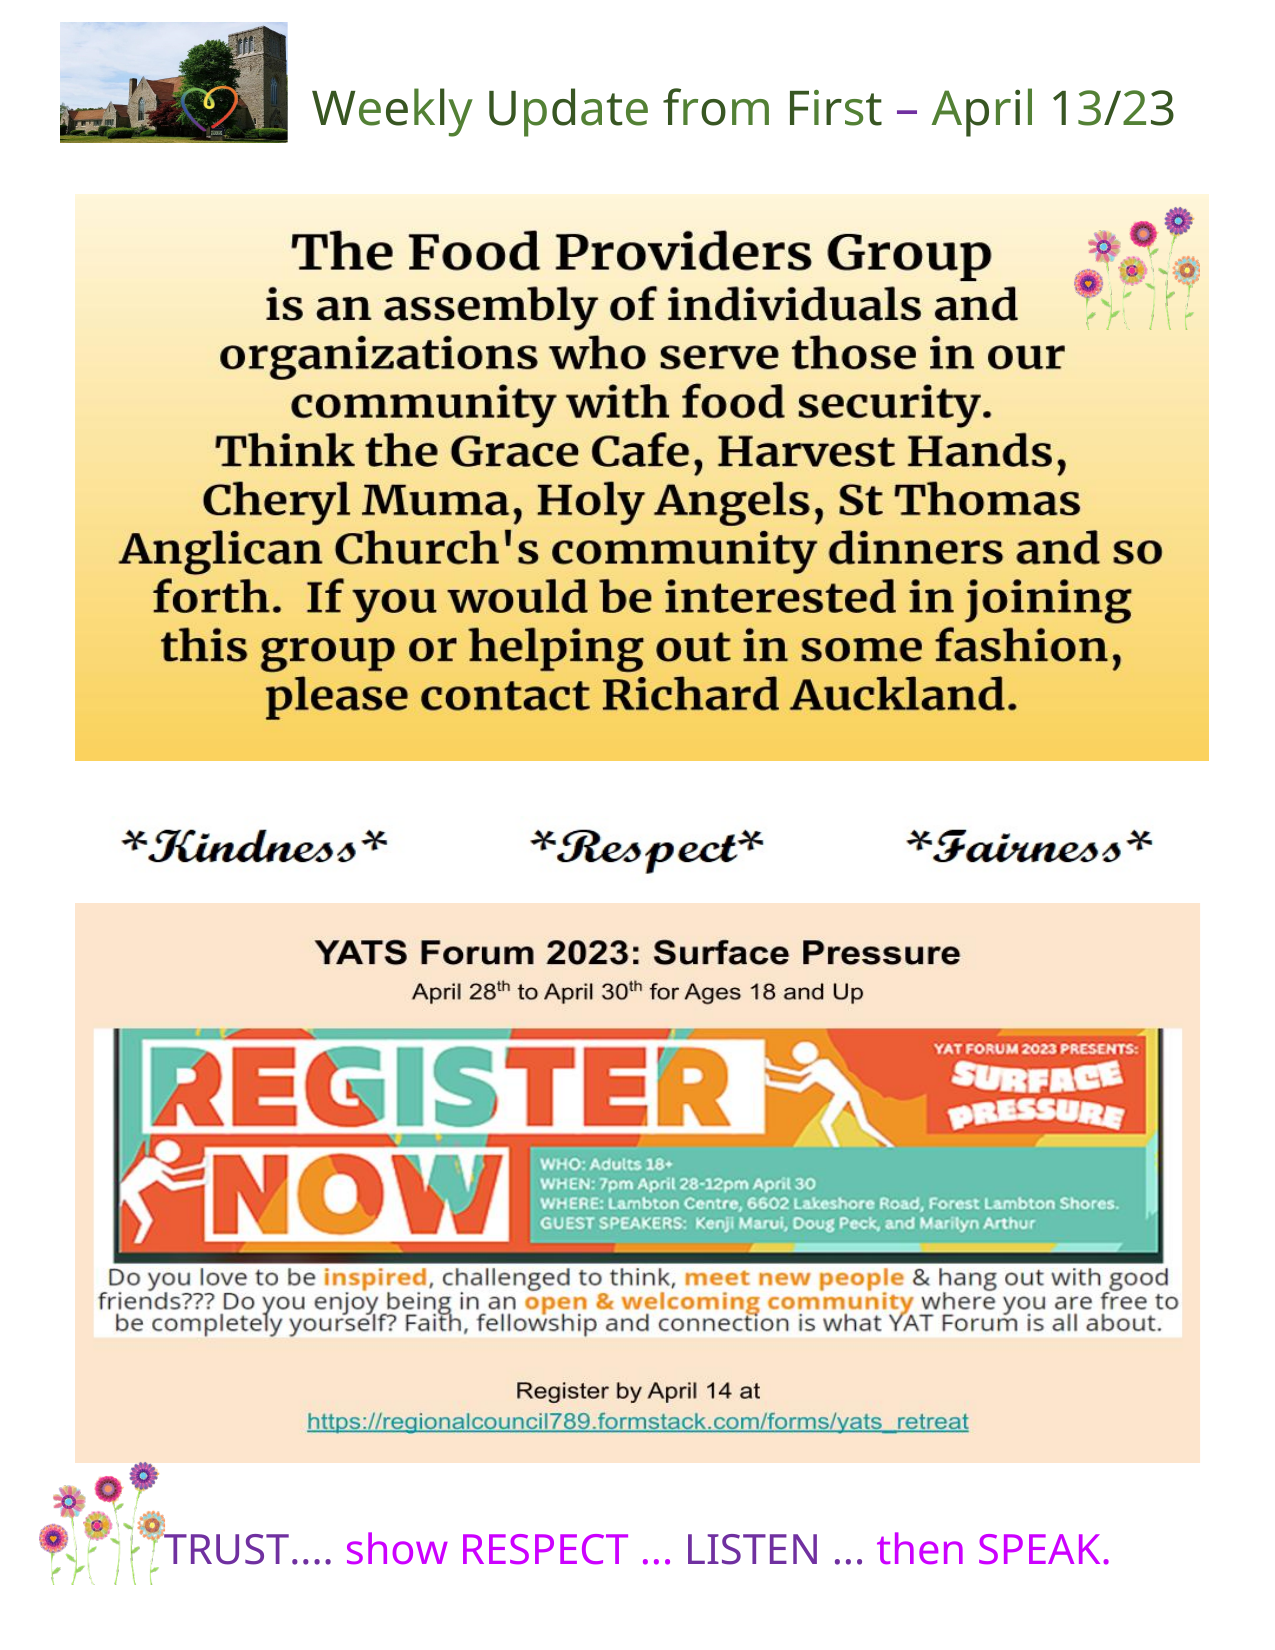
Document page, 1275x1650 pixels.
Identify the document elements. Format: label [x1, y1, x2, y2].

picture [38, 903, 1200, 1585]
picture [109, 816, 1165, 883]
picture [75, 194, 1209, 761]
picture [60, 22, 288, 143]
